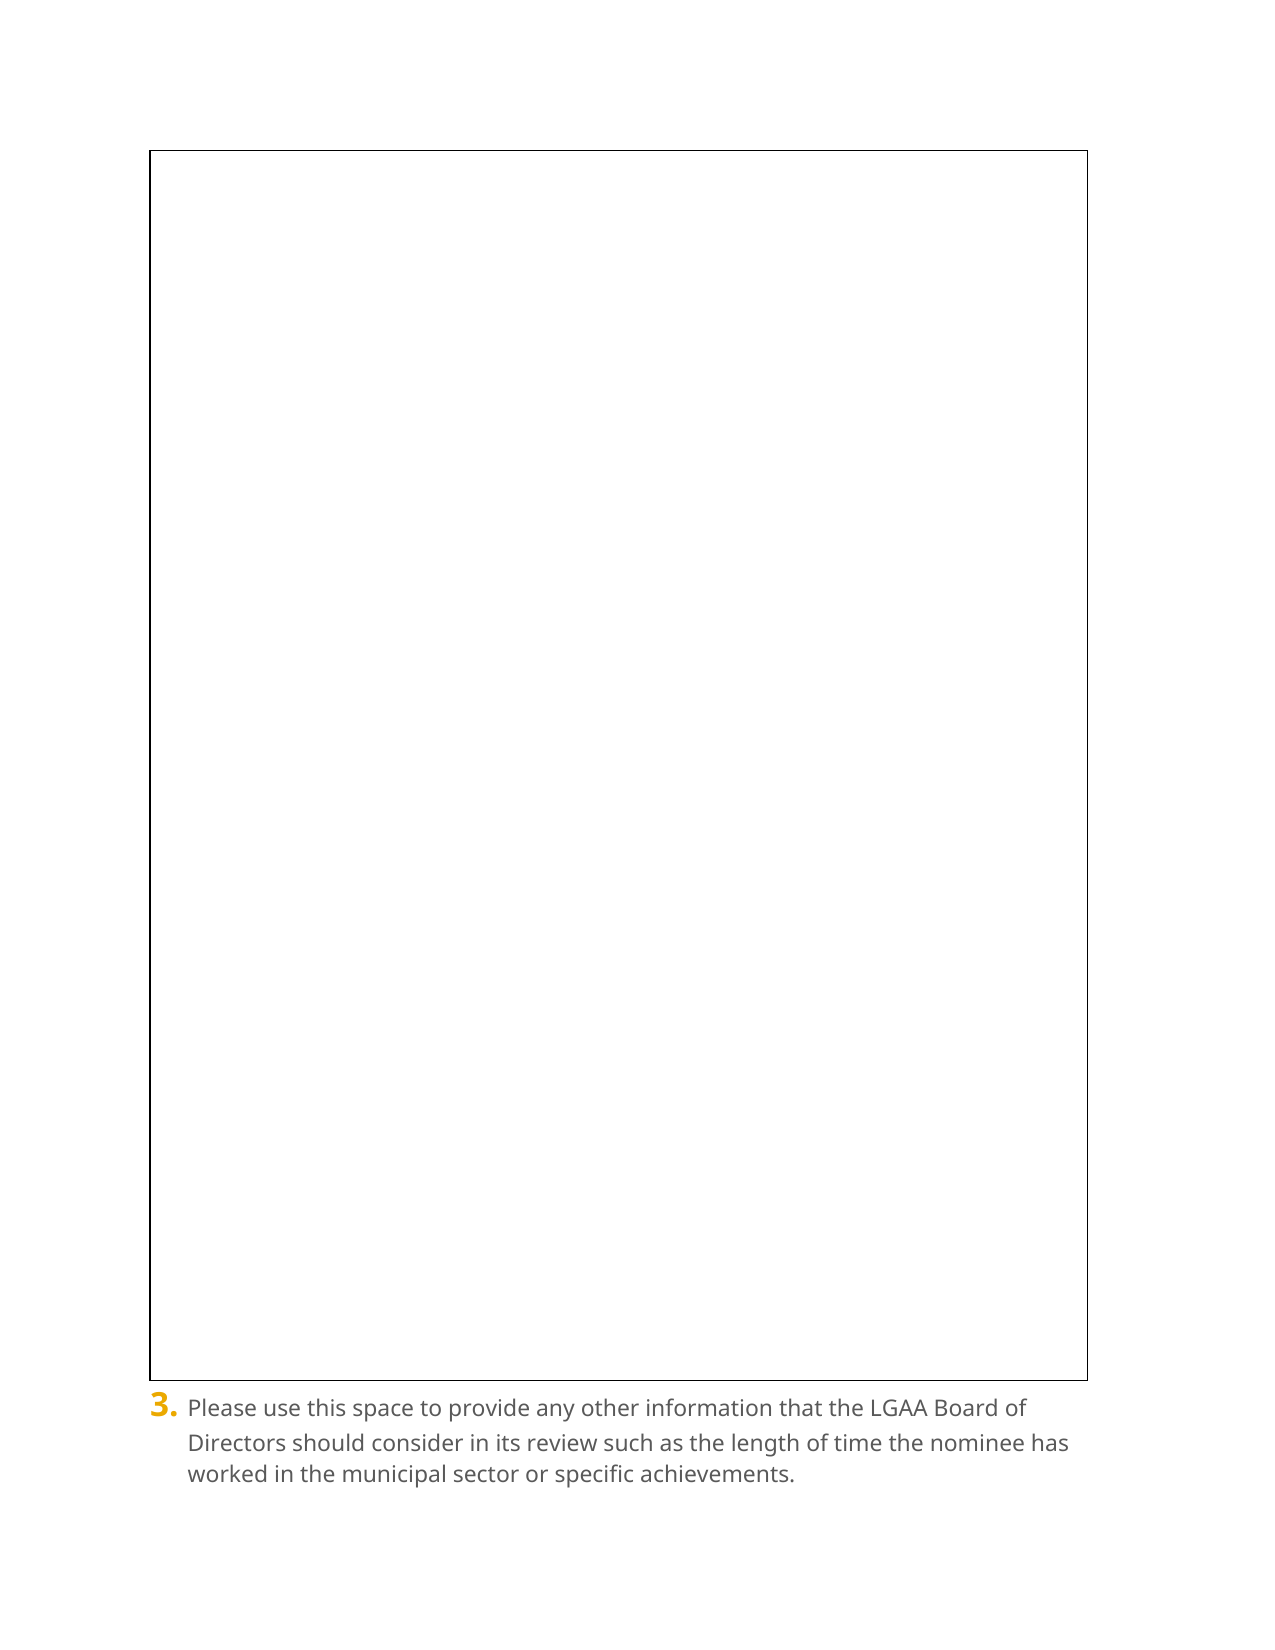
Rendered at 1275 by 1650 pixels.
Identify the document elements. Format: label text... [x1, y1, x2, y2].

table_header [151, 151, 1087, 1380]
list Please use this space to provide any other information that the LGAA Board of Directors should consider in its review such as the length of time the nominee has worked in the municipal sector or specific achievements. [150, 1381, 1125, 1489]
